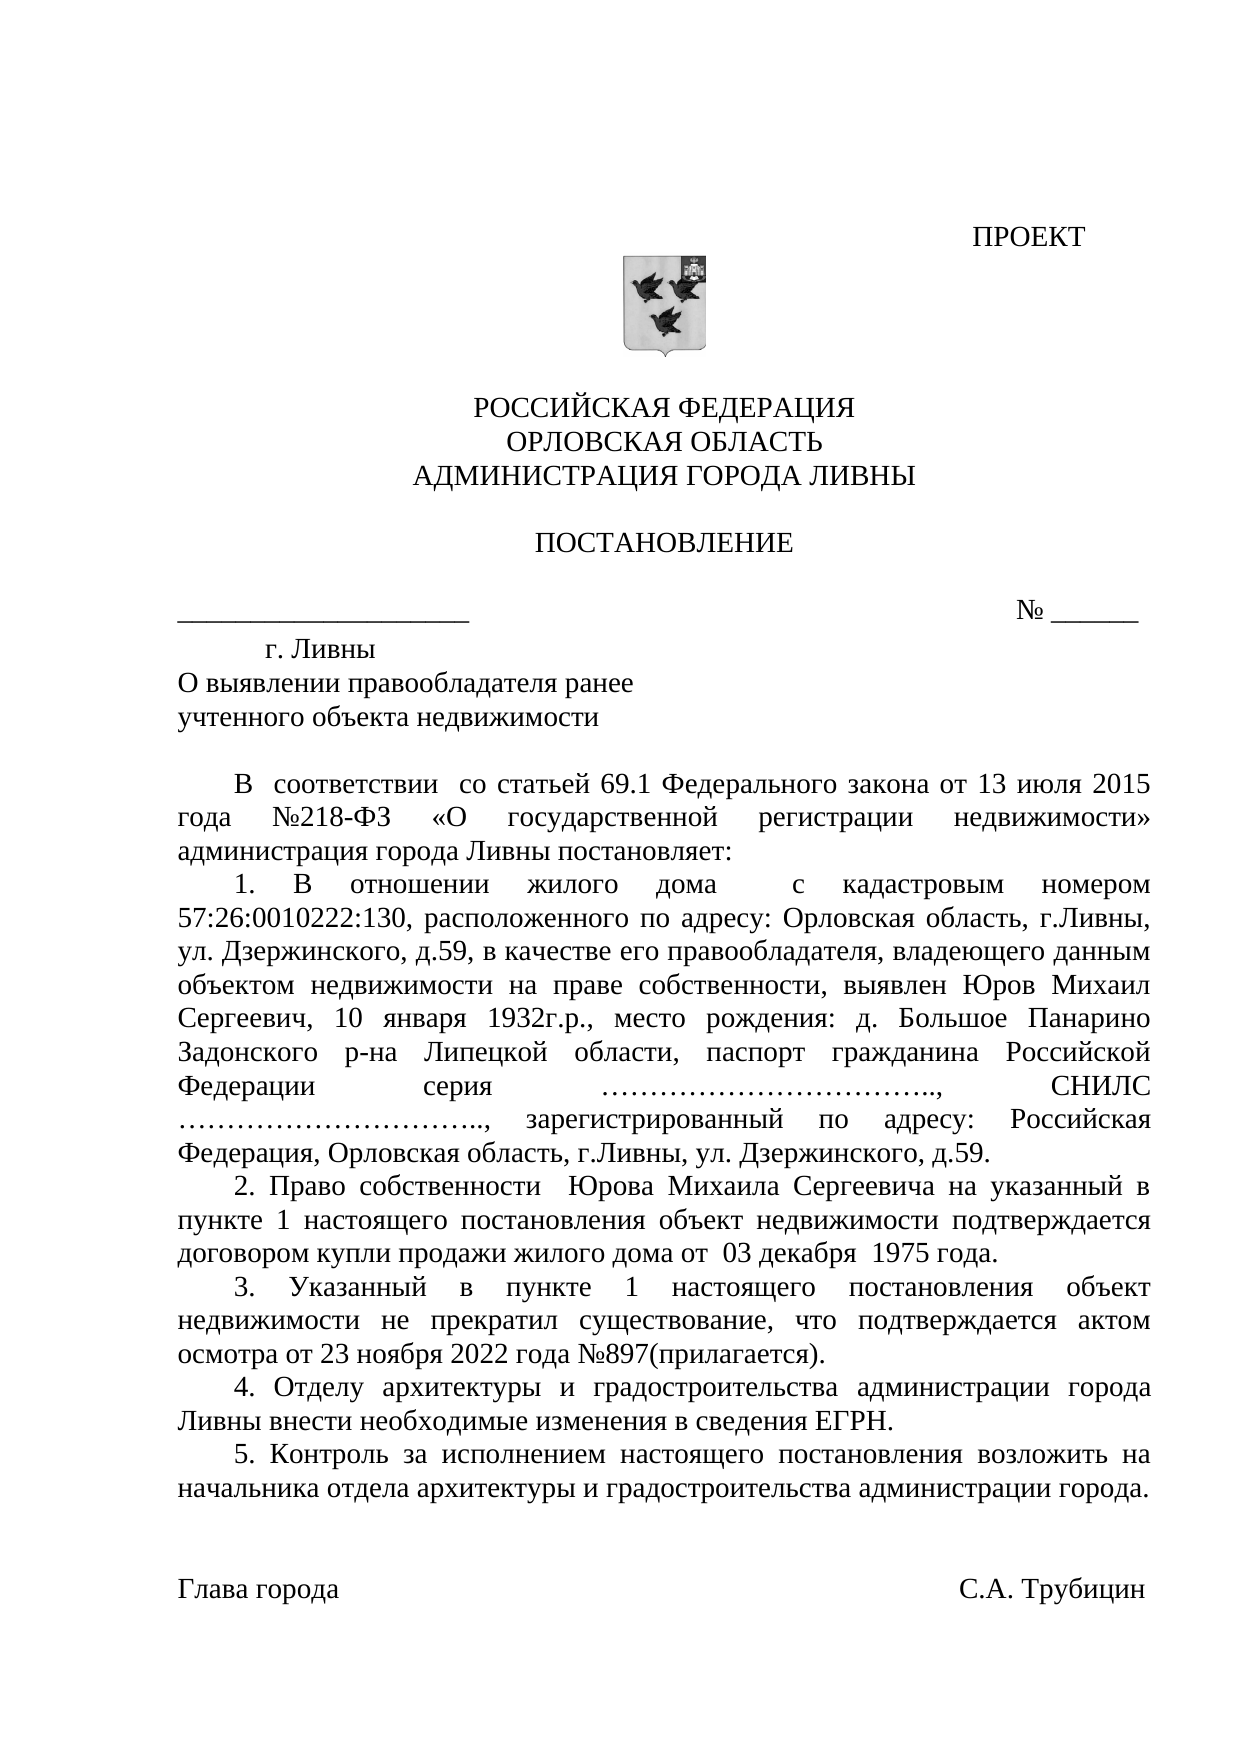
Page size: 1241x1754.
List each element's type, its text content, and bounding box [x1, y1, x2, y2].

text 5. Контроль за исполнением настоящего постановления возложить на начальника отдела архитектуры и градостроительства администрации города. [177, 1437, 1152, 1504]
subtitle ____________________ № ______ [177, 592, 1152, 625]
text учтенного объекта недвижимости [177, 699, 1152, 732]
text О выявлении правообладателя ранее [177, 665, 1152, 699]
subtitle ОРЛОВСКАЯ ОБЛАСТЬ [177, 424, 1152, 458]
text 3. Указанный в пункте 1 настоящего постановления объект недвижимости не прекратил существование, что подтверждается актом осмотра от 23 ноября 2022 года №897(прилагается). [177, 1269, 1152, 1369]
text 2. Право собственности Юрова Михаила Сергеевича на указанный в пункте 1 настоящего постановления объект недвижимости подтверждается договором купли продажи жилого дома от 03 декабря 1975 года. [177, 1168, 1152, 1269]
subtitle РОССИЙСКАЯ ФЕДЕРАЦИЯ [177, 391, 1152, 424]
text 4. Отделу архитектуры и градостроительства администрации города Ливны внести необходимые изменения в сведения ЕГРН. [177, 1369, 1152, 1437]
text ПРОЕКТ [177, 219, 1152, 252]
subtitle г. Ливны [177, 632, 1152, 665]
text ПОСТАНОВЛЕНИЕ [177, 525, 1152, 558]
subtitle АДМИНИСТРАЦИЯ ГОРОДА ЛИВНЫ [177, 458, 1152, 491]
text Глава города С.А. Трубицин [177, 1571, 1152, 1604]
text В соответствии со статьей 69.1 Федерального закона от 13 июля 2015 года №218-ФЗ «О государственной регистрации недвижимости» администрация города Ливны постановляет: [177, 766, 1152, 866]
text 1. В отношении жилого дома с кадастровым номером 57:26:0010222:130, расположенного по адресу: Орловская область, г.Ливны, ул. Дзержинского, д.59, в качестве его правообладателя, владеющего данным объектом недвижимости на праве собственности, выявлен Юров Михаил Сергеевич, 10 января 1932г.р., место рождения: д. Большое Панарино Задонского р-на Липецкой области, паспорт гражданина Российской Федерации серия …………………………….., СНИЛС ………………………….., зарегистрированный по адресу: Российская Федерация, Орловская область, г.Ливны, ул. Дзержинского, д.59. [177, 866, 1152, 1168]
